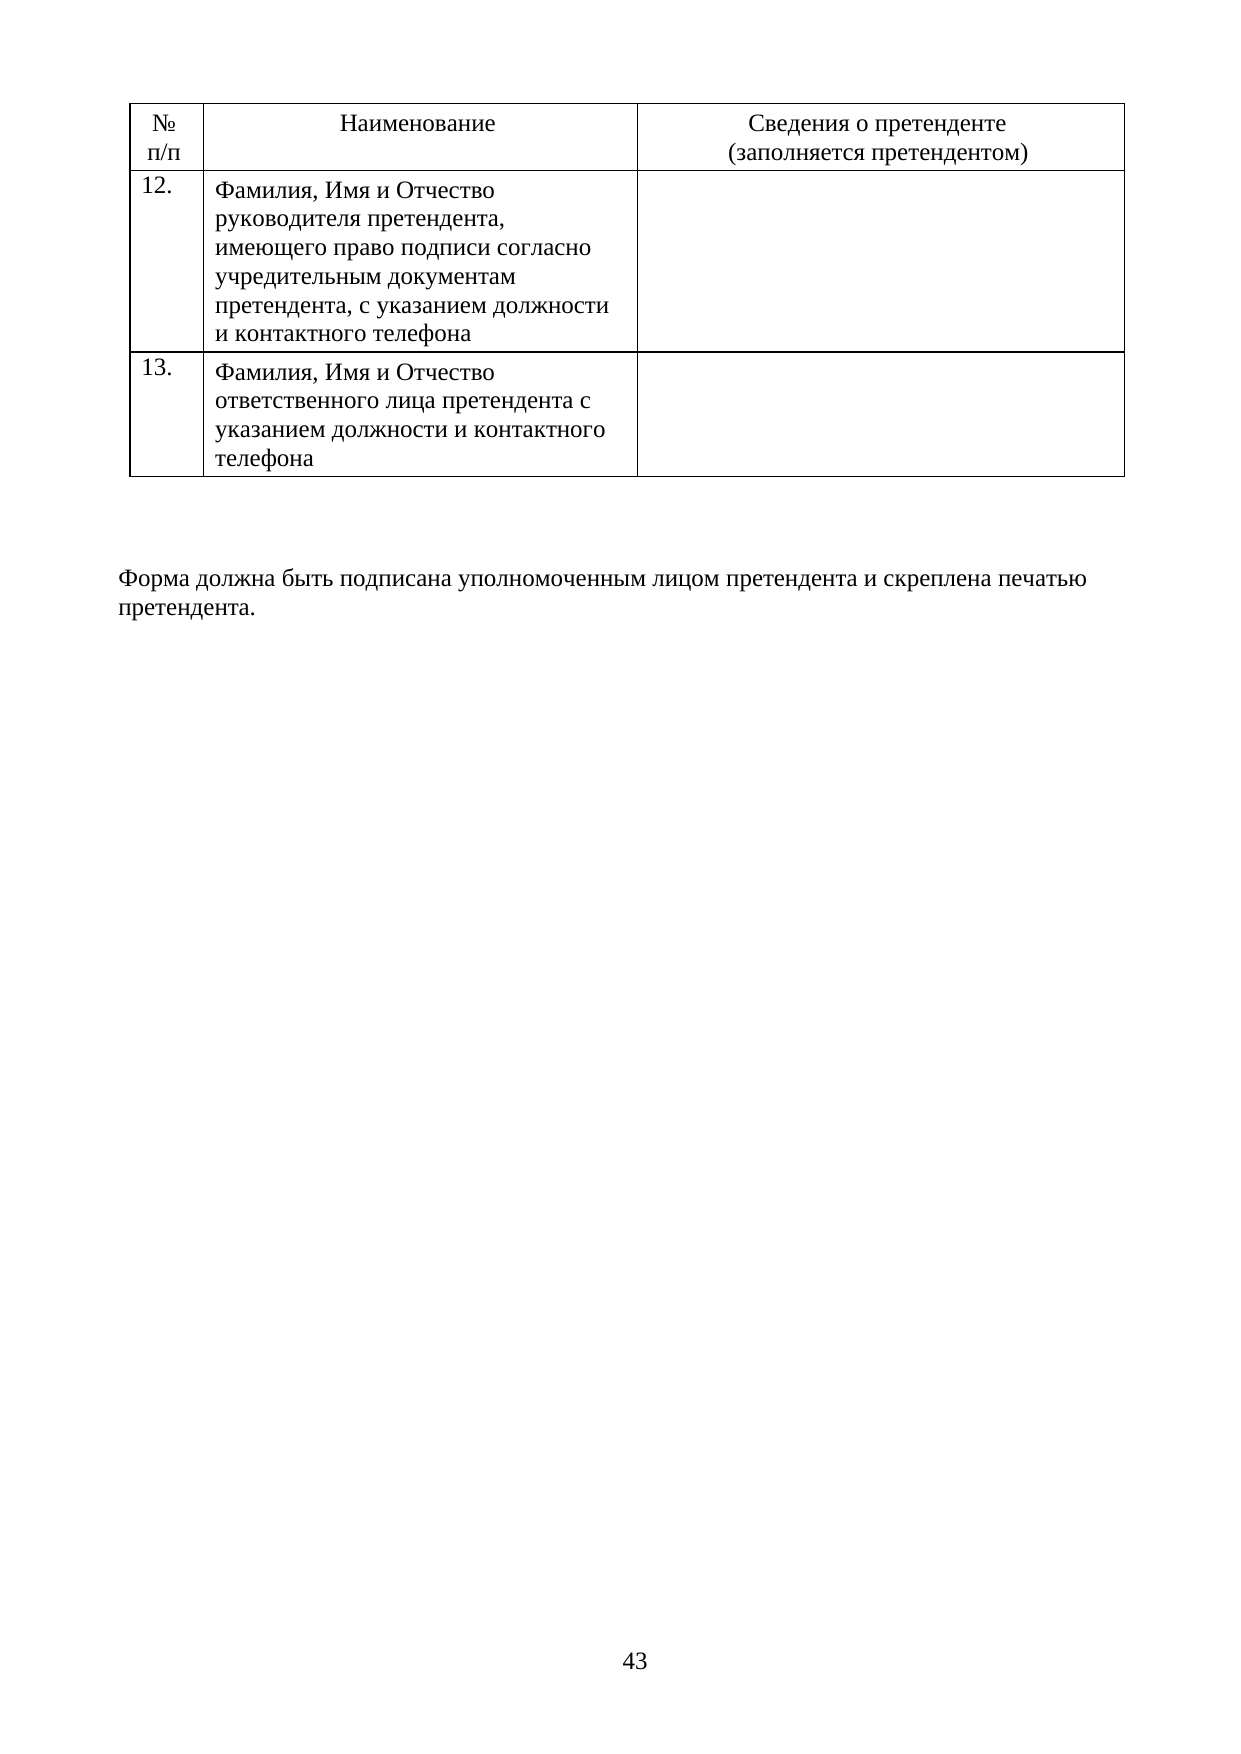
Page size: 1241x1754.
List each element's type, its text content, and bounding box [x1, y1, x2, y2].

text Форма должна быть подписана уполномоченным лицом претендента и скреплена печатью претендента. [118, 563, 1152, 621]
table_header Сведения о претенденте (заполняется претендентом) [638, 104, 1124, 169]
table_header Наименование [204, 104, 637, 169]
table_header № п/п [131, 104, 203, 169]
table_cell [131, 353, 203, 476]
table_cell Фамилия, Имя и Отчество руководителя претендента, имеющего право подписи согласно учредительным документам претендента, с указанием должности и контактного телефона [204, 171, 637, 351]
table_cell Фамилия, Имя и Отчество ответственного лица претендента с указанием должности и контактного телефона [204, 353, 637, 476]
table_cell [638, 353, 1124, 476]
table_cell [638, 171, 1124, 351]
table_cell [131, 171, 203, 351]
